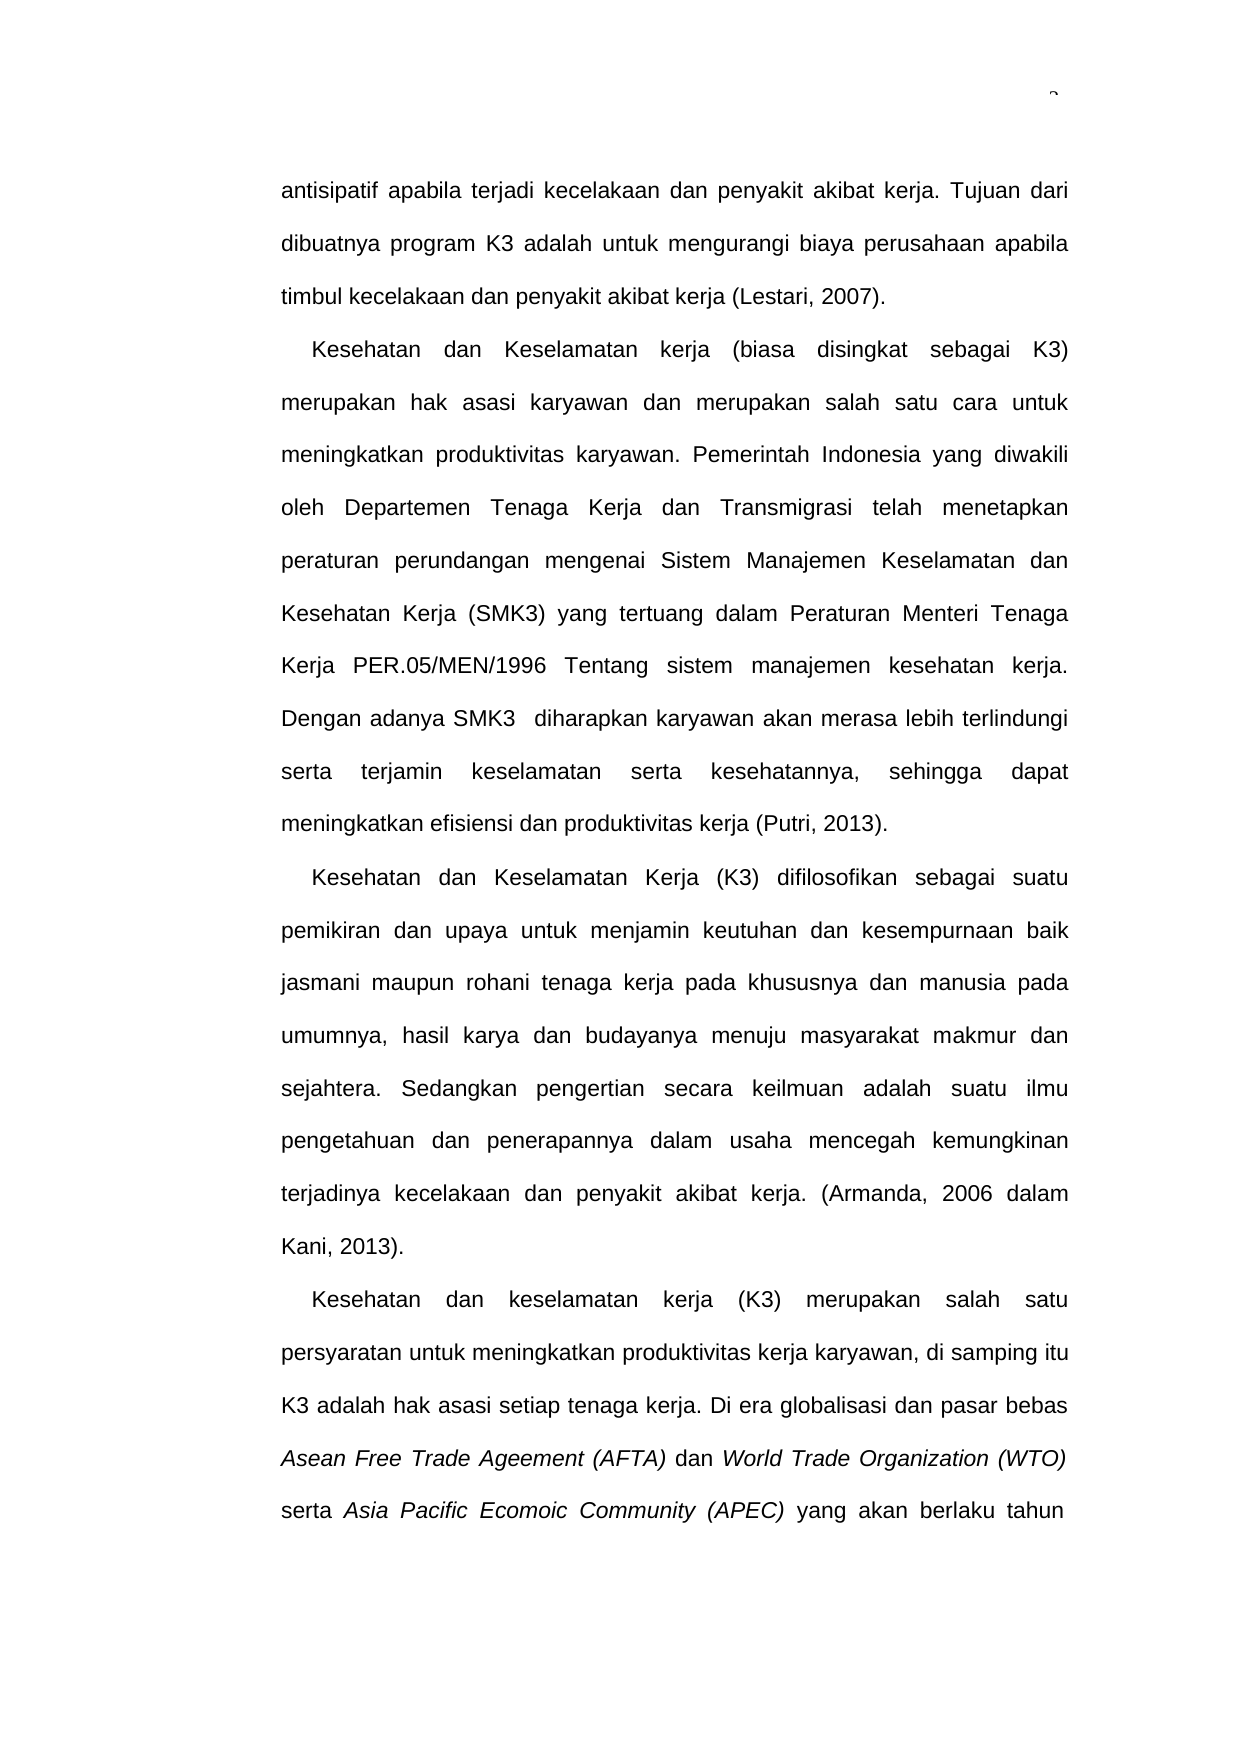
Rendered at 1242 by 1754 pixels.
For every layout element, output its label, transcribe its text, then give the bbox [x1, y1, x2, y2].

text Kesehatan dan Keselamatan Kerja (K3) difilosofikan sebagai suatu pemikiran dan upaya untuk menjamin keutuhan dan kesempurnaan baik jasmani maupun rohani tenaga kerja pada khususnya dan manusia pada umumnya, hasil karya dan budayanya menuju masyarakat makmur dan sejahtera. Sedangkan pengertian secara keilmuan adalah suatu ilmu pengetahuan dan penerapannya dalam usaha mencegah kemungkinan terjadinya kecelakaan dan penyakit akibat kerja. (Armanda, 2006 dalam Kani, 2013). [281, 864, 1069, 1259]
text Kesehatan dan keselamatan kerja (K3) merupakan salah satu persyaratan untuk meningkatkan produktivitas kerja karyawan, di samping itu K3 adalah hak asasi setiap tenaga kerja. Di era globalisasi dan pasar bebas Asean Free Trade Ageement (AFTA) dan World Trade Organization (WTO) serta Asia Pacific Ecomoic Community (APEC) yang akan berlaku tahun [281, 1286, 1069, 1523]
text Kesehatan dan Keselamatan kerja (biasa disingkat sebagai K3) merupakan hak asasi karyawan dan merupakan salah satu cara untuk meningkatkan produktivitas karyawan. Pemerintah Indonesia yang diwakili oleh Departemen Tenaga Kerja dan Transmigrasi telah menetapkan peraturan perundangan mengenai Sistem Manajemen Keselamatan dan Kesehatan Kerja (SMK3) yang tertuang dalam Peraturan Menteri Tenaga Kerja PER.05/MEN/1996 Tentang sistem manajemen kesehatan kerja. Dengan adanya SMK3 diharapkan karyawan akan merasa lebih terlindungi serta terjamin keselamatan serta kesehatannya, sehingga dapat meningkatkan efisiensi dan produktivitas kerja (Putri, 2013). [281, 336, 1068, 837]
text antisipatif apabila terjadi kecelakaan dan penyakit akibat kerja. Tujuan dari dibuatnya program K3 adalah untuk mengurangi biaya perusahaan apabila timbul kecelakaan dan penyakit akibat kerja (Lestari, 2007). [281, 177, 1068, 309]
